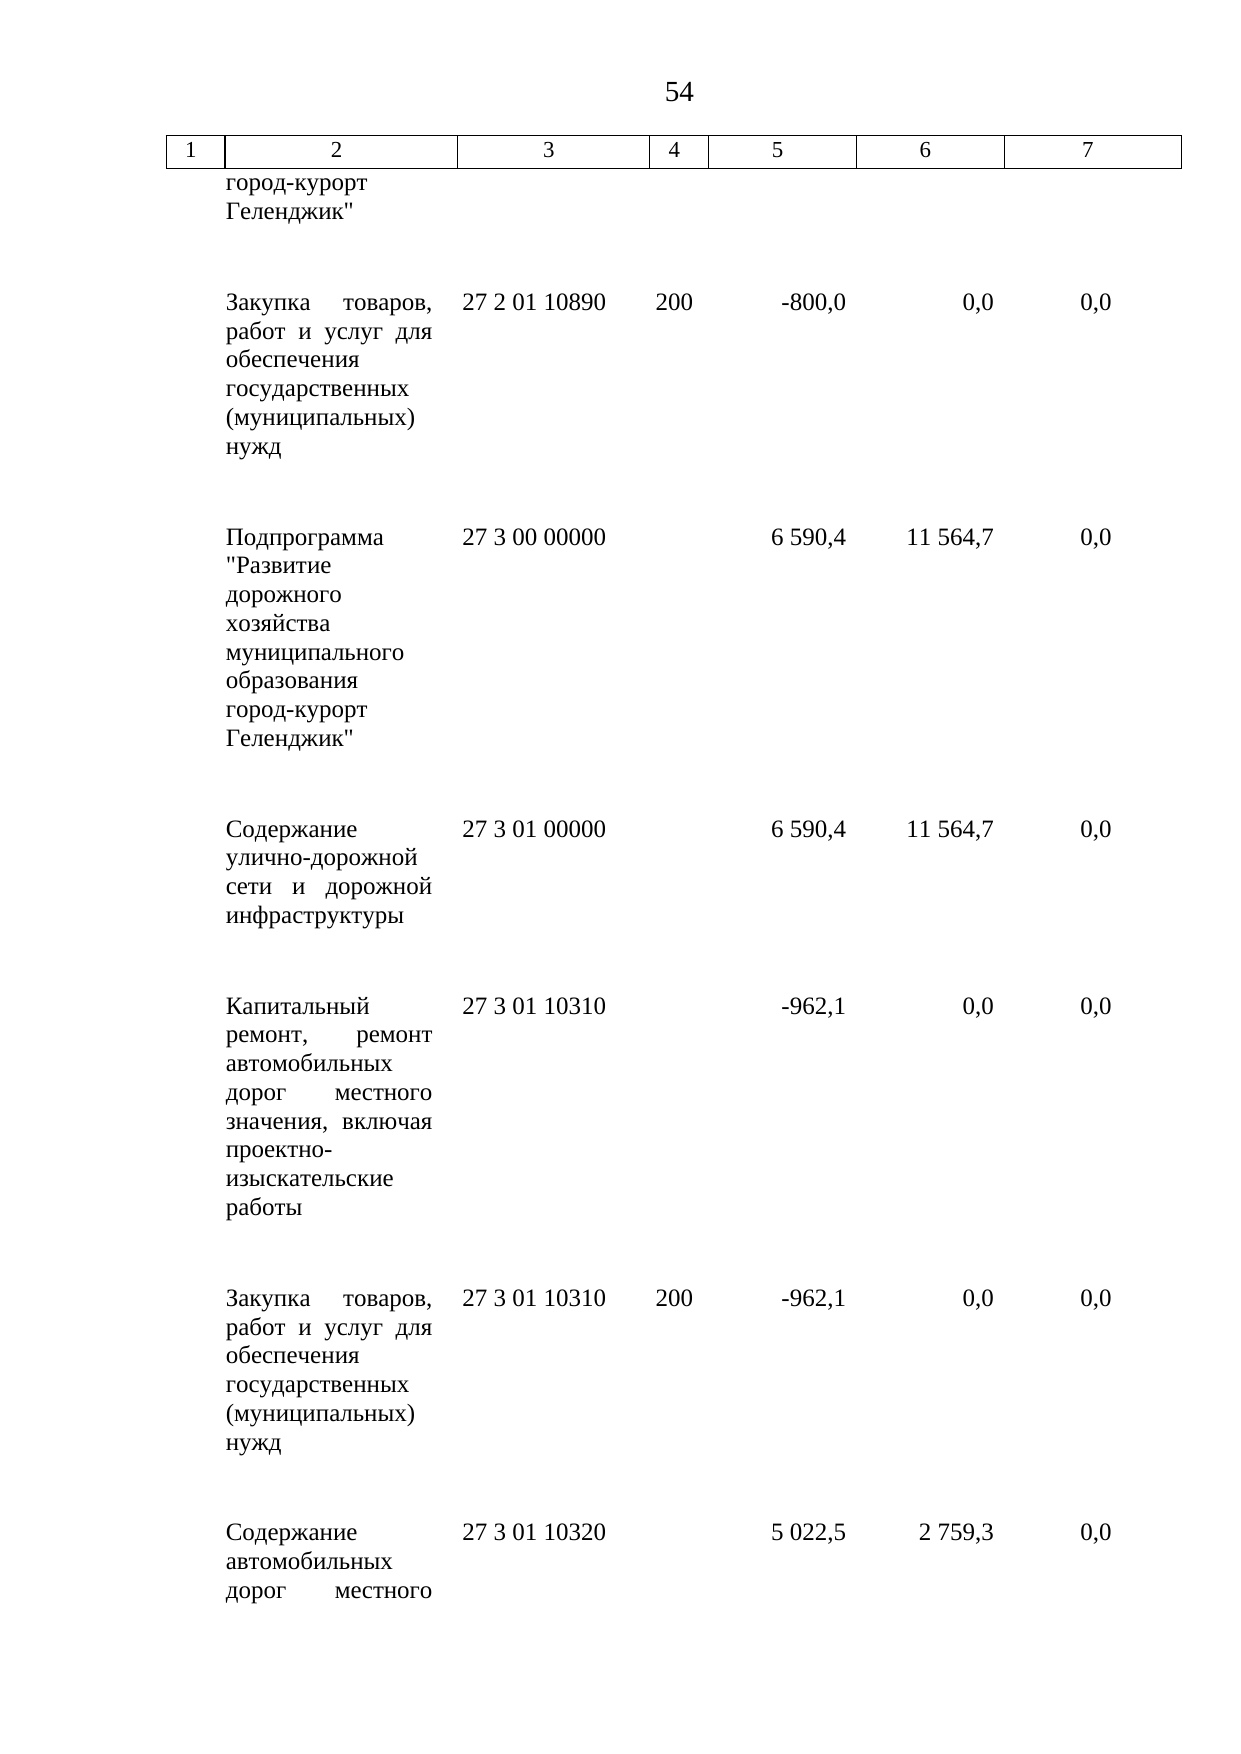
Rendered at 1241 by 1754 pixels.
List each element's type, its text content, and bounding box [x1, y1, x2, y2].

table_header 7 [1005, 136, 1181, 167]
table_header 1 [167, 136, 224, 167]
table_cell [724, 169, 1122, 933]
table_header 6 [857, 136, 1004, 167]
table_header 2 [226, 136, 457, 167]
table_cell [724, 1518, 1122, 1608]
table_header 5 [709, 136, 856, 167]
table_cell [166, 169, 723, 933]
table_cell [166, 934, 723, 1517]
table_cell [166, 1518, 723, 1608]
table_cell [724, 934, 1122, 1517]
table_header 4 [650, 136, 708, 167]
table_header 3 [458, 136, 649, 167]
